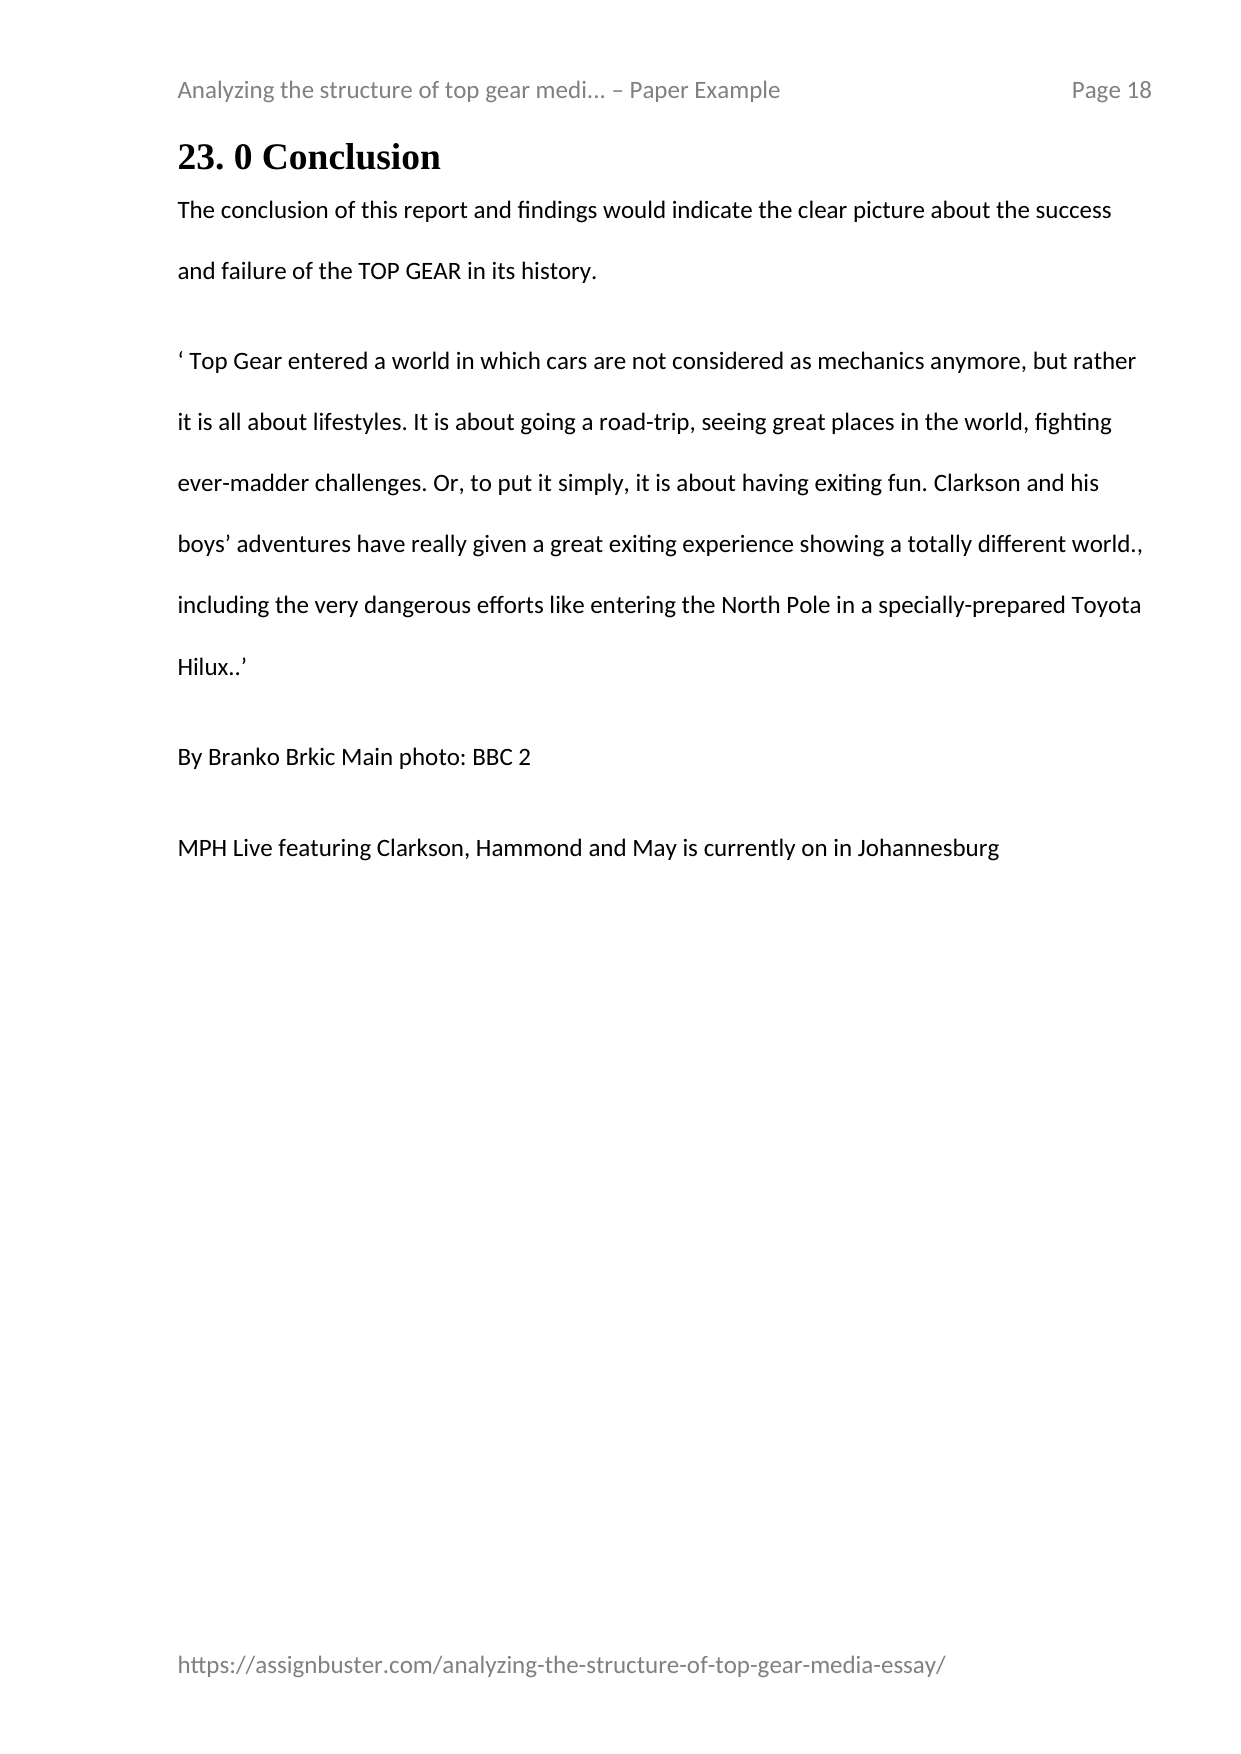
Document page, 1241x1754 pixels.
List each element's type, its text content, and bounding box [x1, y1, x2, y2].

text MPH Live featuring Clarkson, Hammond and May is currently on in Johannesburg [177, 832, 1152, 862]
subtitle 23. 0 Conclusion [177, 135, 1152, 178]
text ‘ Top Gear entered a world in which cars are not considered as mechanics anymore, but rather it is all about lifestyles. It is about going a road-trip, seeing great places in the world, fighting ever-madder challenges. Or, to put it simply, it is about having exiting fun. Clarkson and his boys’ adventures have really given a great exiting experience showing a totally different world., including the very dangerous efforts like entering the North Pole in a specially-prepared Toyota Hilux..’ [177, 345, 1152, 681]
text By Branko Brkic Main photo: BBC 2 [177, 741, 1152, 772]
text The conclusion of this report and findings would indicate the clear picture about the success and failure of the TOP GEAR in its history. [177, 194, 1152, 285]
